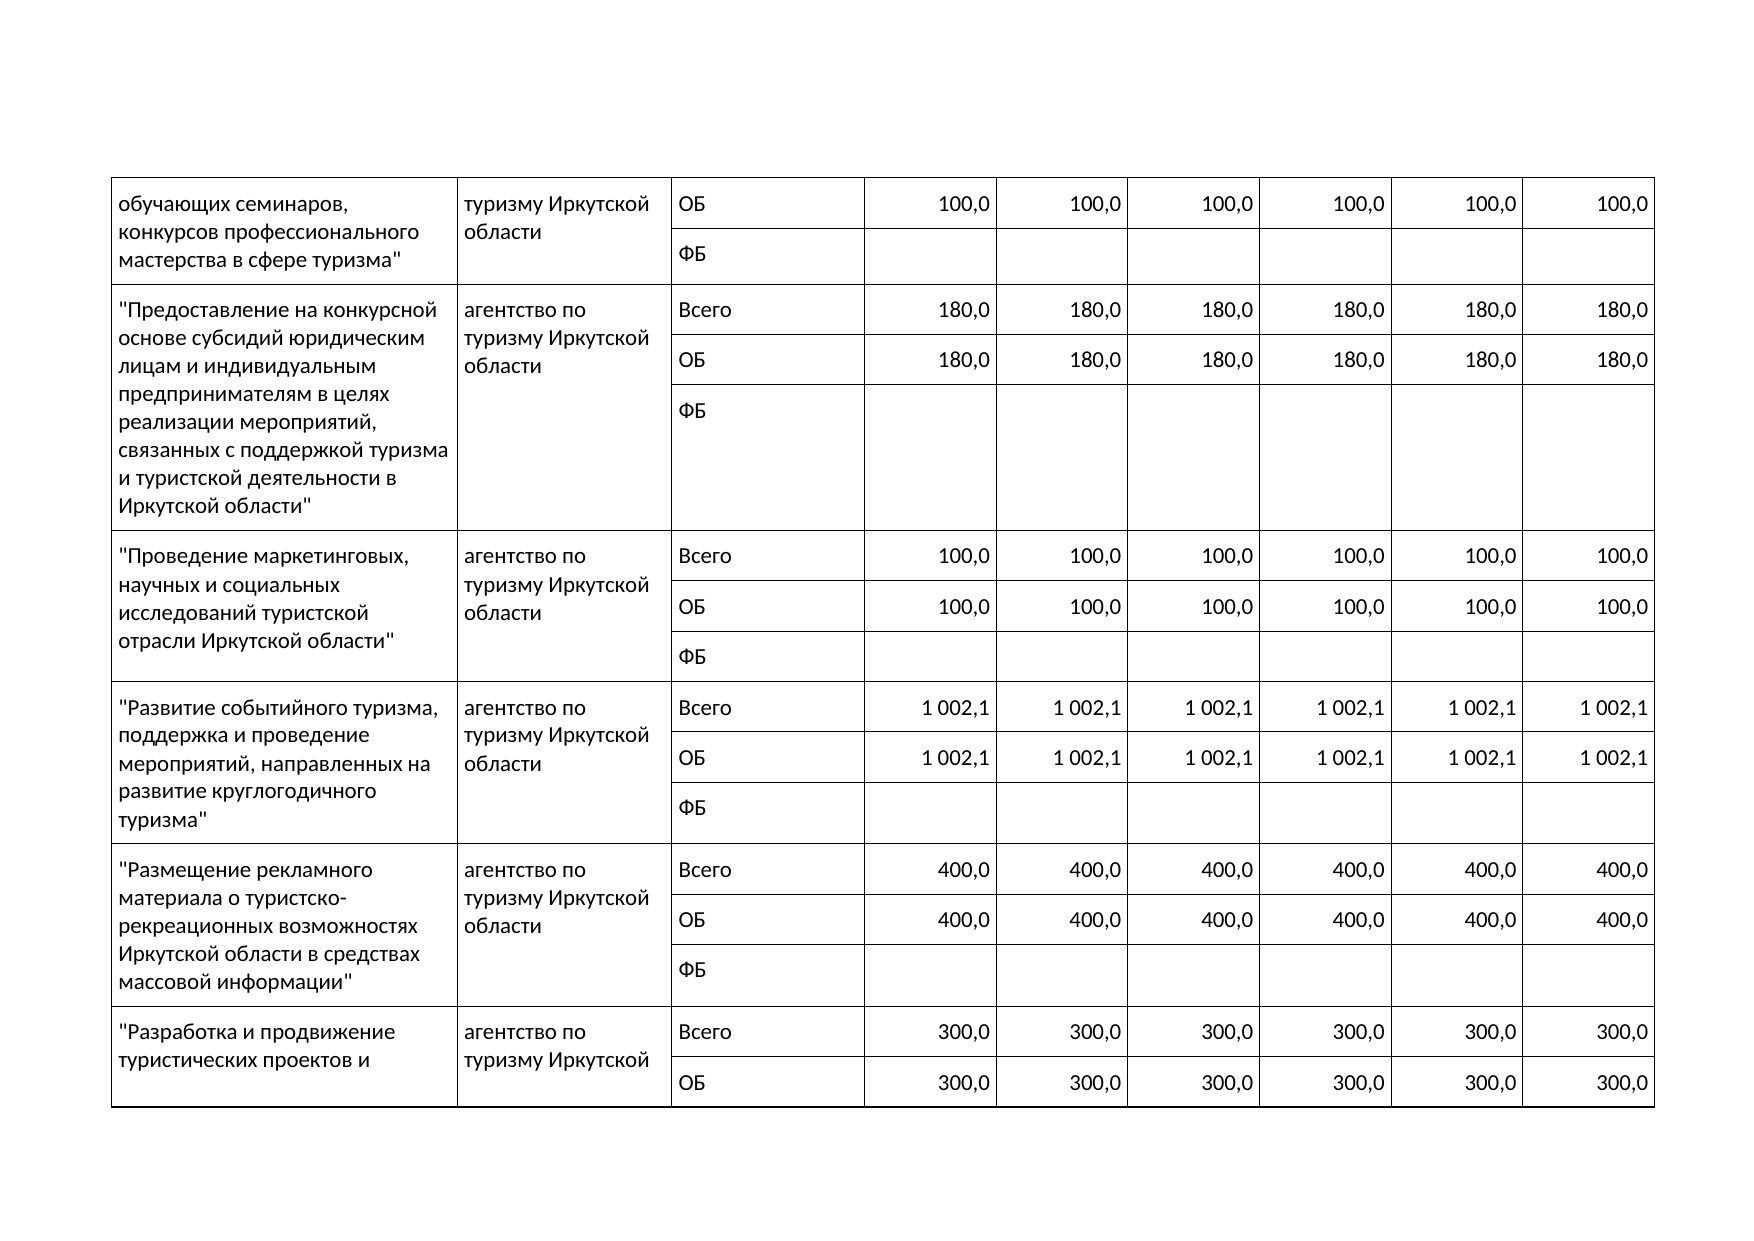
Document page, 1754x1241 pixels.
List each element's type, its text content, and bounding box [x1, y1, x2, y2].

table_cell 400,0 [1392, 895, 1522, 944]
table_cell агентство по туризму Иркутской области [458, 531, 671, 681]
table_cell 100,0 [1523, 531, 1654, 580]
table_cell "Размещение рекламного материала о туристско-рекреационных возможностях Иркутской области в средствах массовой информации" [112, 844, 457, 1006]
table_cell 100,0 [865, 581, 996, 631]
table_cell [865, 632, 996, 681]
table_cell 180,0 [865, 335, 996, 384]
table_cell [1128, 385, 1259, 530]
table_cell ОБ [672, 1057, 864, 1106]
table_cell [865, 229, 996, 283]
table_cell 100,0 [1128, 178, 1259, 227]
table_cell [1523, 632, 1654, 681]
table_cell 1 002,1 [997, 682, 1127, 731]
table_cell [1260, 783, 1391, 843]
table_cell [1260, 385, 1391, 530]
table_cell 1 002,1 [997, 732, 1127, 782]
table_cell 300,0 [1260, 1007, 1391, 1056]
table_cell 100,0 [1523, 581, 1654, 631]
table_cell 180,0 [1392, 285, 1522, 334]
table_cell 100,0 [1260, 531, 1391, 580]
table_cell "Развитие событийного туризма, поддержка и проведение мероприятий, направленных на развитие круглогодичного туризма" [112, 682, 457, 843]
table_cell 180,0 [1392, 335, 1522, 384]
table_cell 300,0 [1392, 1007, 1522, 1056]
table_cell 180,0 [1128, 285, 1259, 334]
table_cell Всего [672, 844, 864, 894]
table_cell [1523, 783, 1654, 843]
table_cell [1523, 229, 1654, 283]
table_cell 400,0 [1128, 844, 1259, 894]
table_cell [1523, 945, 1654, 1006]
table_cell 300,0 [1128, 1057, 1259, 1106]
table_cell 100,0 [1392, 581, 1522, 631]
table_cell 1 002,1 [1260, 732, 1391, 782]
table_cell [865, 385, 996, 530]
table_cell 400,0 [1260, 895, 1391, 944]
table_cell "Разработка и продвижение туристических проектов и турмаршрутов (организация рекламных туров, экспедиций, экскурсий, издание презентационных видеоматериалов и буклетов, проведение круглых столов, конференций)" [112, 1007, 457, 1106]
table_cell ОБ [672, 178, 864, 227]
table_cell 300,0 [1260, 1057, 1391, 1106]
table_cell 100,0 [865, 531, 996, 580]
table_cell 180,0 [1523, 285, 1654, 334]
table_cell 400,0 [997, 895, 1127, 944]
table_cell 400,0 [1523, 844, 1654, 894]
table_cell 300,0 [1392, 1057, 1522, 1106]
table_cell ФБ [672, 385, 864, 530]
table_cell ОБ [672, 895, 864, 944]
table_cell 1 002,1 [1392, 682, 1522, 731]
table_cell [1392, 945, 1522, 1006]
table_cell [1392, 632, 1522, 681]
table_cell Всего [672, 285, 864, 334]
table_cell 400,0 [865, 895, 996, 944]
table_cell [997, 385, 1127, 530]
table_cell 400,0 [997, 844, 1127, 894]
table_cell 100,0 [997, 531, 1127, 580]
table_cell 300,0 [865, 1057, 996, 1106]
table_cell 100,0 [1128, 531, 1259, 580]
table_cell 100,0 [1392, 531, 1522, 580]
table_cell [997, 945, 1127, 1006]
table_cell 100,0 [1260, 178, 1391, 227]
table_cell [1260, 945, 1391, 1006]
table_cell 100,0 [865, 178, 996, 227]
table_cell Всего [672, 531, 864, 580]
table_cell 400,0 [1260, 844, 1391, 894]
table_cell 1 002,1 [1523, 682, 1654, 731]
table_cell 100,0 [1128, 581, 1259, 631]
table_cell [1128, 632, 1259, 681]
table_cell 300,0 [865, 1007, 996, 1056]
table_cell [1392, 783, 1522, 843]
table_cell 1 002,1 [1128, 682, 1259, 731]
table_cell [997, 783, 1127, 843]
table_cell ОБ [672, 335, 864, 384]
table_cell "Проведение маркетинговых, научных и социальных исследований туристской отрасли Иркутской области" [112, 531, 457, 681]
table_cell 100,0 [997, 178, 1127, 227]
table_cell [1392, 229, 1522, 283]
table_cell 1 002,1 [865, 732, 996, 782]
table_cell ФБ [672, 632, 864, 681]
table_cell "Предоставление на конкурсной основе субсидий юридическим лицам и индивидуальным предпринимателям в целях реализации мероприятий, связанных с поддержкой туризма и туристской деятельности в Иркутской области" [112, 285, 457, 530]
table_cell 1 002,1 [1260, 682, 1391, 731]
table_cell [1128, 945, 1259, 1006]
table_cell 300,0 [1523, 1057, 1654, 1106]
table_cell [865, 783, 996, 843]
table_cell 180,0 [1128, 335, 1259, 384]
table_cell агентство по туризму Иркутской области [458, 285, 671, 530]
table_cell ОБ [672, 732, 864, 782]
table_cell [1392, 385, 1522, 530]
table_cell 180,0 [865, 285, 996, 334]
table_cell агентство по туризму Иркутской области [458, 844, 671, 1006]
table_cell [1260, 632, 1391, 681]
table_cell 100,0 [1392, 178, 1522, 227]
table_cell 100,0 [1260, 581, 1391, 631]
table_cell 300,0 [1128, 1007, 1259, 1056]
table_cell 300,0 [997, 1057, 1127, 1106]
table_cell [1128, 229, 1259, 283]
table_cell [458, 178, 671, 283]
table_cell 1 002,1 [865, 682, 996, 731]
table_cell [1260, 229, 1391, 283]
table_cell 180,0 [1523, 335, 1654, 384]
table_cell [112, 178, 457, 283]
table_cell [997, 632, 1127, 681]
table_cell 100,0 [1523, 178, 1654, 227]
table_cell агентство по туризму Иркутской области [458, 1007, 671, 1106]
table_cell ОБ [672, 581, 864, 631]
table_cell 400,0 [1128, 895, 1259, 944]
table_cell 300,0 [1523, 1007, 1654, 1056]
table_cell 400,0 [1523, 895, 1654, 944]
table_cell 300,0 [997, 1007, 1127, 1056]
table_cell 1 002,1 [1523, 732, 1654, 782]
table_cell [865, 945, 996, 1006]
table_cell Всего [672, 1007, 864, 1056]
table_cell 1 002,1 [1128, 732, 1259, 782]
table_cell 180,0 [1260, 335, 1391, 384]
table_cell Всего [672, 682, 864, 731]
table_cell [1128, 783, 1259, 843]
table_cell ФБ [672, 783, 864, 843]
table_cell 180,0 [997, 335, 1127, 384]
table_cell ФБ [672, 229, 864, 283]
table_cell 1 002,1 [1392, 732, 1522, 782]
table_cell агентство по туризму Иркутской области [458, 682, 671, 843]
table_cell 100,0 [997, 581, 1127, 631]
table_cell 180,0 [997, 285, 1127, 334]
table_cell 400,0 [865, 844, 996, 894]
table_cell ФБ [672, 945, 864, 1006]
table_cell [997, 229, 1127, 283]
table_cell 180,0 [1260, 285, 1391, 334]
table_cell [1523, 385, 1654, 530]
table_cell 400,0 [1392, 844, 1522, 894]
